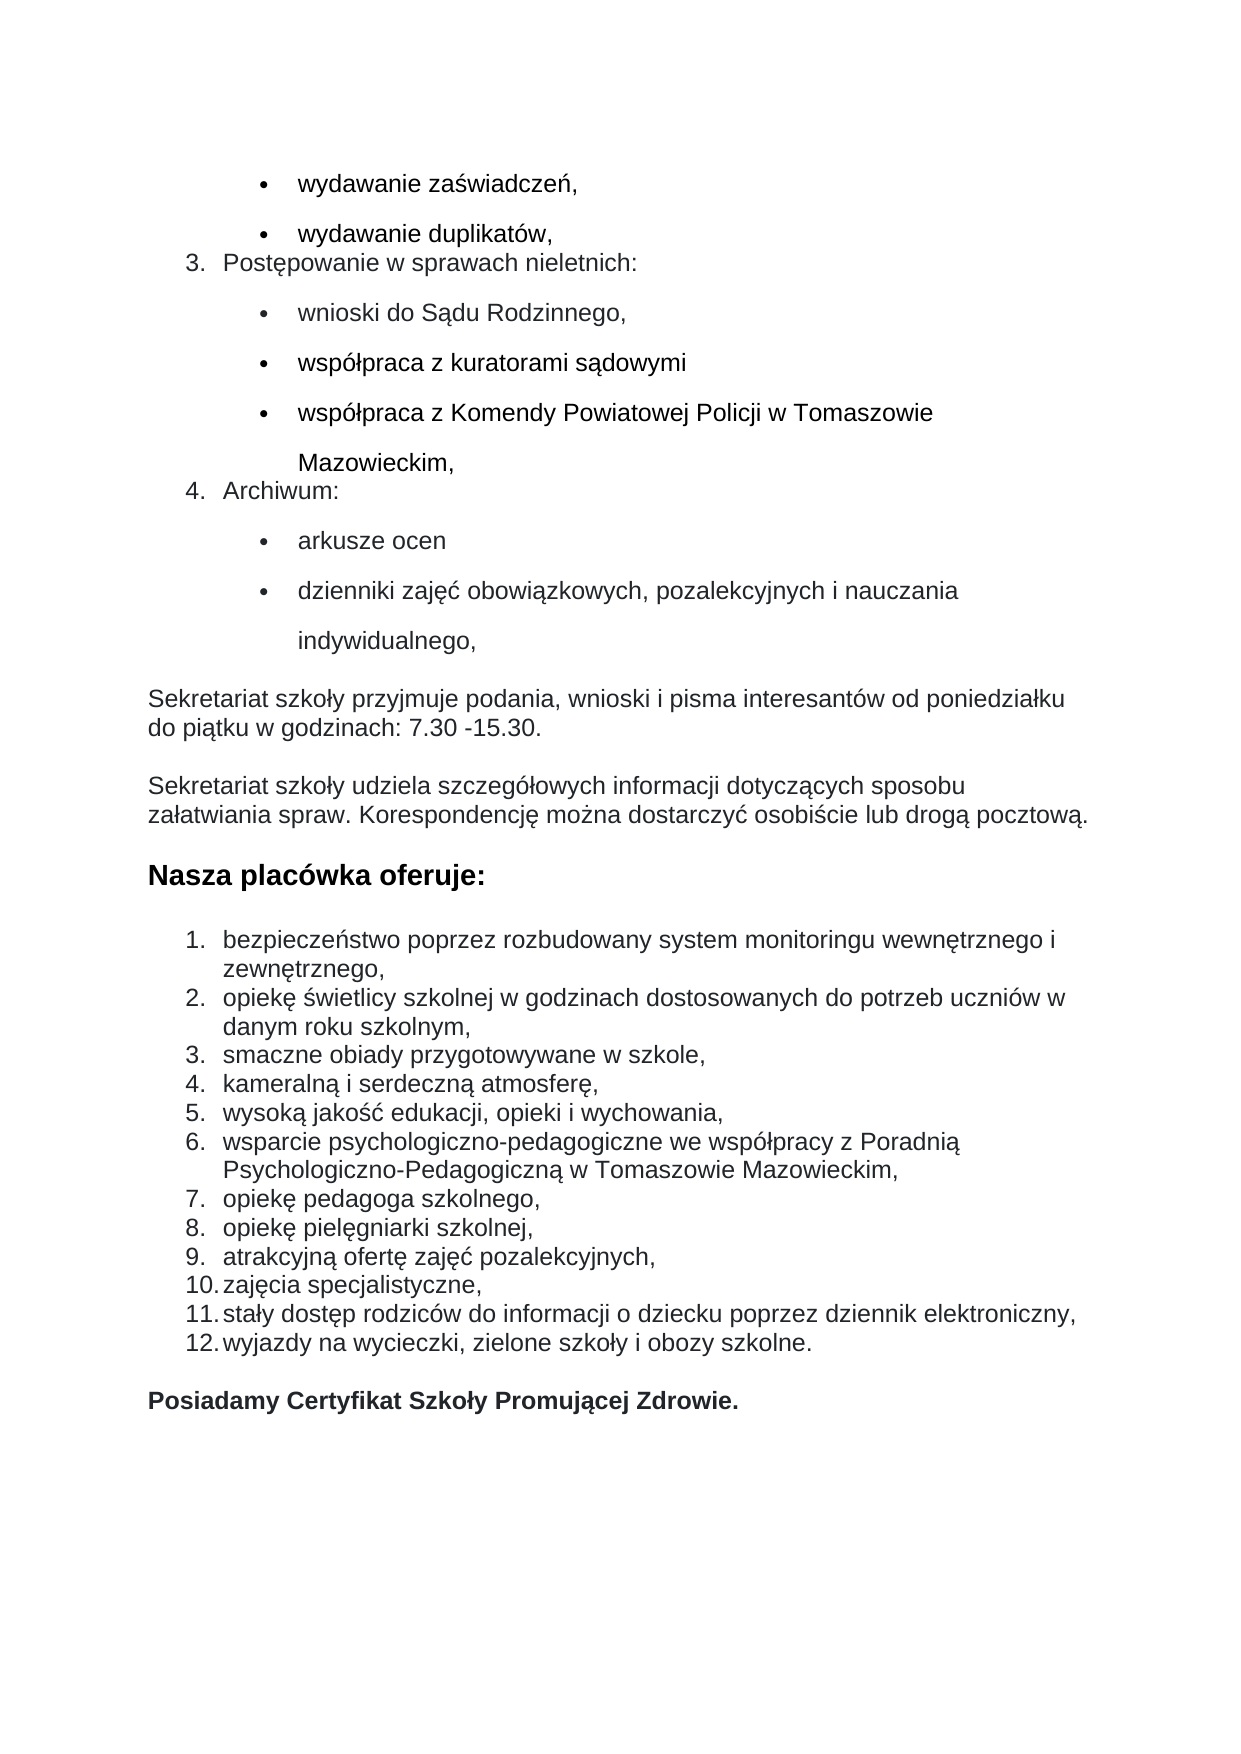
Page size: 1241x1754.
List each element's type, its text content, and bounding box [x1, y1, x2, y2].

list opiekę pielęgniarki szkolnej, [185, 1213, 1093, 1242]
list smaczne obiady przygotowywane w szkole, [185, 1040, 1093, 1069]
list Postępowanie w sprawach nieletnich: [185, 248, 1093, 276]
list dzienniki zajęć obowiązkowych, pozalekcyjnych i nauczania indywidualnego, [260, 555, 1093, 655]
subtitle Nasza placówka oferuje: [148, 858, 1093, 891]
list arkusze ocen [260, 505, 1093, 555]
list atrakcyjną ofertę zajęć pozalekcyjnych, [185, 1242, 1093, 1270]
list współpraca z kuratorami sądowymi [260, 326, 1093, 376]
list współpraca z Komendy Powiatowej Policji w Tomaszowie Mazowieckim, [260, 376, 1093, 476]
list stały dostęp rodziców do informacji o dziecku poprzez dziennik elektroniczny, [185, 1299, 1093, 1328]
list kameralną i serdeczną atmosferę, [185, 1069, 1093, 1098]
list wsparcie psychologiczno-pedagogiczne we współpracy z Poradnią Psychologiczno-Pedagogiczną w Tomaszowie Mazowieckim, [185, 1127, 1093, 1184]
list wydawanie duplikatów, [260, 198, 1093, 248]
text Sekretariat szkoły udziela szczegółowych informacji dotyczących sposobu załatwiania spraw. Korespondencję można dostarczyć osobiście lub drogą pocztową. [148, 771, 1093, 828]
list wydawanie zaświadczeń, [260, 148, 1093, 198]
list wnioski do Sądu Rodzinnego, [260, 276, 1093, 326]
list wysoką jakość edukacji, opieki i wychowania, [185, 1098, 1093, 1127]
list bezpieczeństwo poprzez rozbudowany system monitoringu wewnętrznego i zewnętrznego, [185, 925, 1093, 983]
text Sekretariat szkoły przyjmuje podania, wnioski i pisma interesantów od poniedziałku do piątku w godzinach: 7.30 -15.30. [148, 684, 1093, 742]
list wyjazdy na wycieczki, zielone szkoły i obozy szkolne. [185, 1328, 1093, 1357]
text Posiadamy Certyfikat Szkoły Promującej Zdrowie. [148, 1386, 1093, 1414]
list zajęcia specjalistyczne, [185, 1270, 1093, 1299]
list Archiwum: [185, 476, 1093, 505]
list opiekę pedagoga szkolnego, [185, 1184, 1093, 1213]
list opiekę świetlicy szkolnej w godzinach dostosowanych do potrzeb uczniów w danym roku szkolnym, [185, 983, 1093, 1040]
